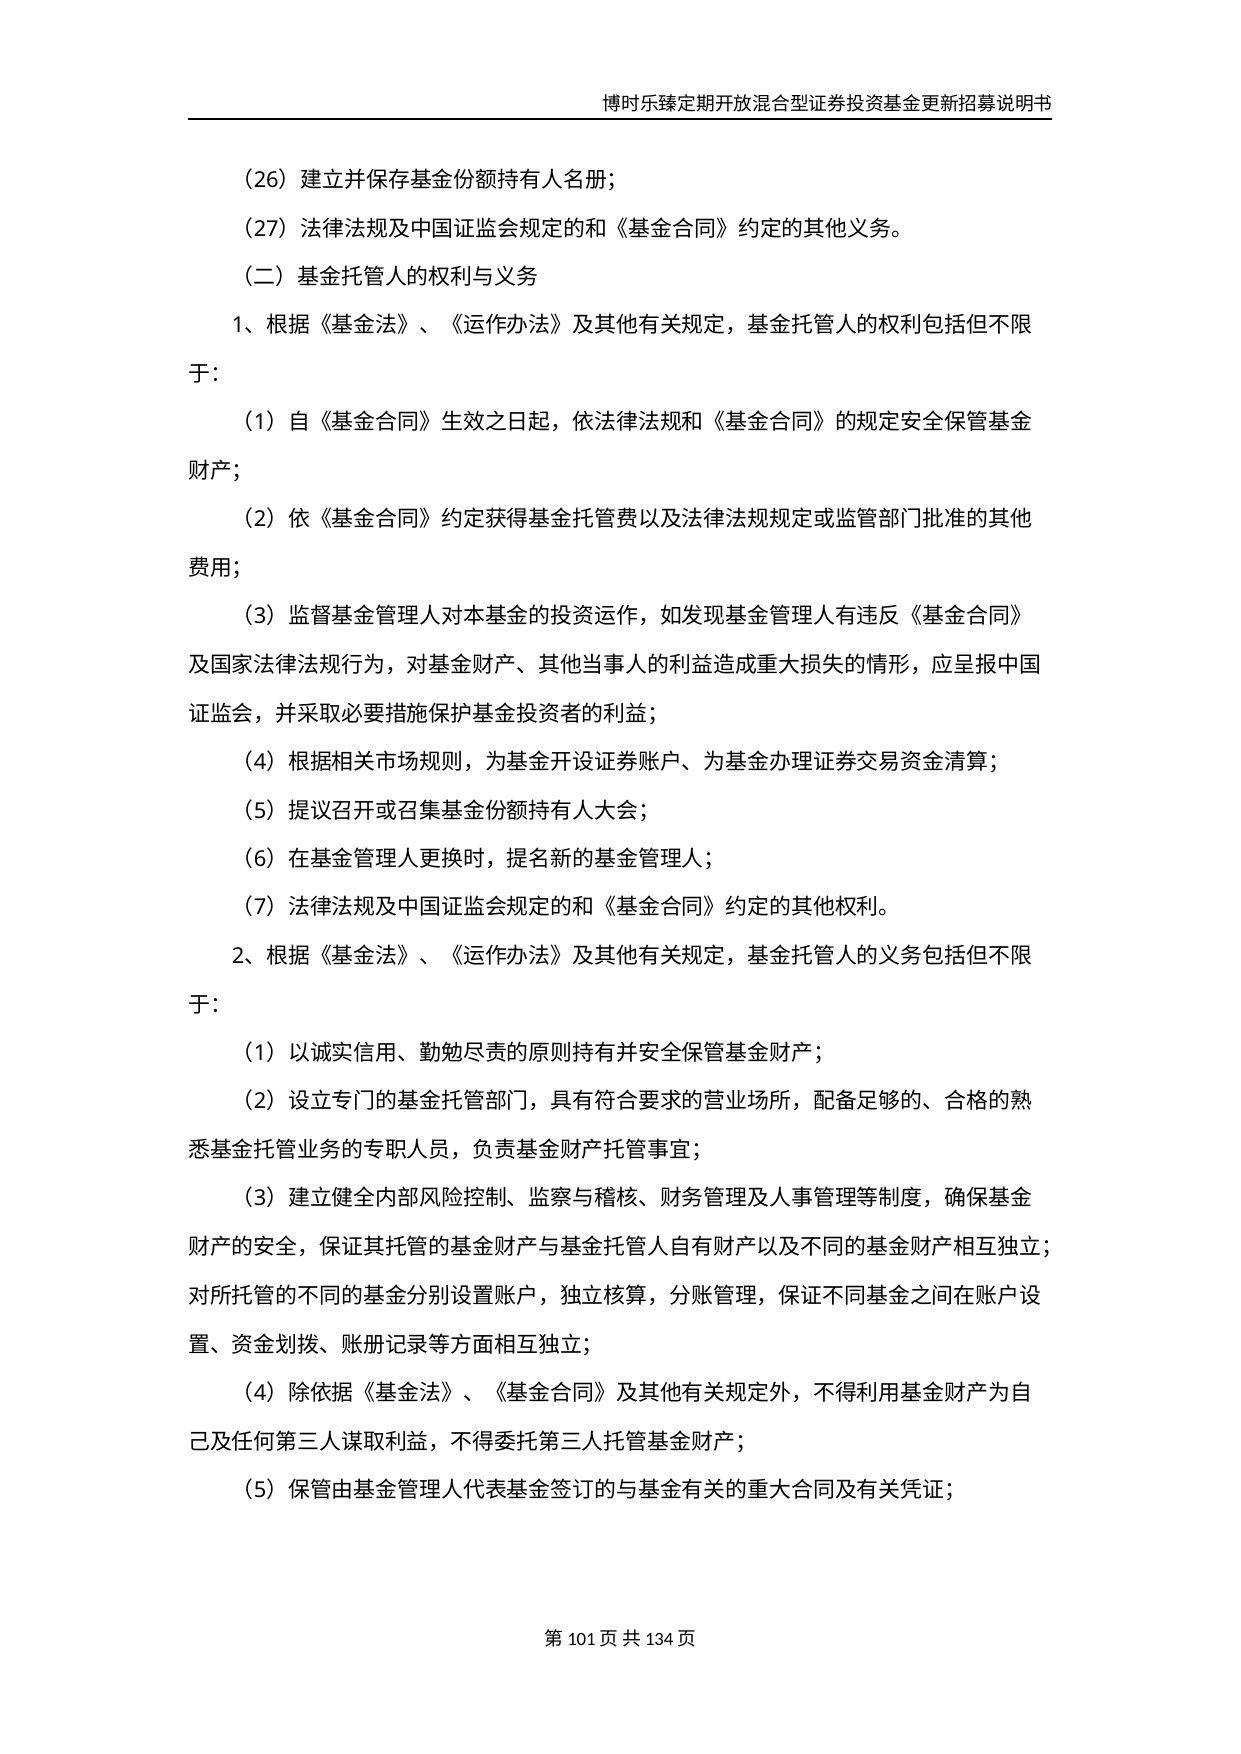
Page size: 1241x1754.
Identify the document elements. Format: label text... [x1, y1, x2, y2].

text （2）依《基金合同》约定获得基金托管费以及法律法规规定或监管部门批准的其他费用； [188, 501, 1052, 582]
text （3）建立健全内部风险控制、监察与稽核、财务管理及人事管理等制度，确保基金财产的安全，保证其托管的基金财产与基金托管人自有财产以及不同的基金财产相互独立；对所托管的不同的基金分别设置账户，独立核算，分账管理，保证不同基金之间在账户设置、资金划拨、账册记录等方面相互独立； [188, 1180, 1052, 1359]
text （7）法律法规及中国证监会规定的和《基金合同》约定的其他权利。 [188, 889, 1052, 922]
text （4）除依据《基金法》、《基金合同》及其他有关规定外，不得利用基金财产为自己及任何第三人谋取利益，不得委托第三人托管基金财产； [188, 1374, 1052, 1456]
text （5）提议召开或召集基金份额持有人大会； [188, 792, 1052, 825]
text （26）建立并保存基金份额持有人名册； [188, 162, 1052, 194]
text （4）根据相关市场规则，为基金开设证券账户、为基金办理证券交易资金清算； [188, 744, 1052, 777]
text （二）基金托管人的权利与义务 [188, 259, 1052, 291]
text （27）法律法规及中国证监会规定的和《基金合同》约定的其他义务。 [188, 210, 1052, 243]
text （1）以诚实信用、勤勉尽责的原则持有并安全保管基金财产； [188, 1034, 1052, 1067]
text 1、根据《基金法》、《运作办法》及其他有关规定，基金托管人的权利包括但不限于： [188, 307, 1052, 388]
text （2）设立专门的基金托管部门，具有符合要求的营业场所，配备足够的、合格的熟悉基金托管业务的专职人员，负责基金财产托管事宜； [188, 1083, 1052, 1164]
text （5）保管由基金管理人代表基金签订的与基金有关的重大合同及有关凭证； [188, 1472, 1052, 1504]
text 2、根据《基金法》、《运作办法》及其他有关规定，基金托管人的义务包括但不限于： [188, 937, 1052, 1019]
text （1）自《基金合同》生效之日起，依法律法规和《基金合同》的规定安全保管基金财产； [188, 404, 1052, 485]
text （6）在基金管理人更换时，提名新的基金管理人； [188, 841, 1052, 873]
text （3）监督基金管理人对本基金的投资运作，如发现基金管理人有违反《基金合同》及国家法律法规行为，对基金财产、其他当事人的利益造成重大损失的情形，应呈报中国证监会，并采取必要措施保护基金投资者的利益； [188, 598, 1052, 728]
